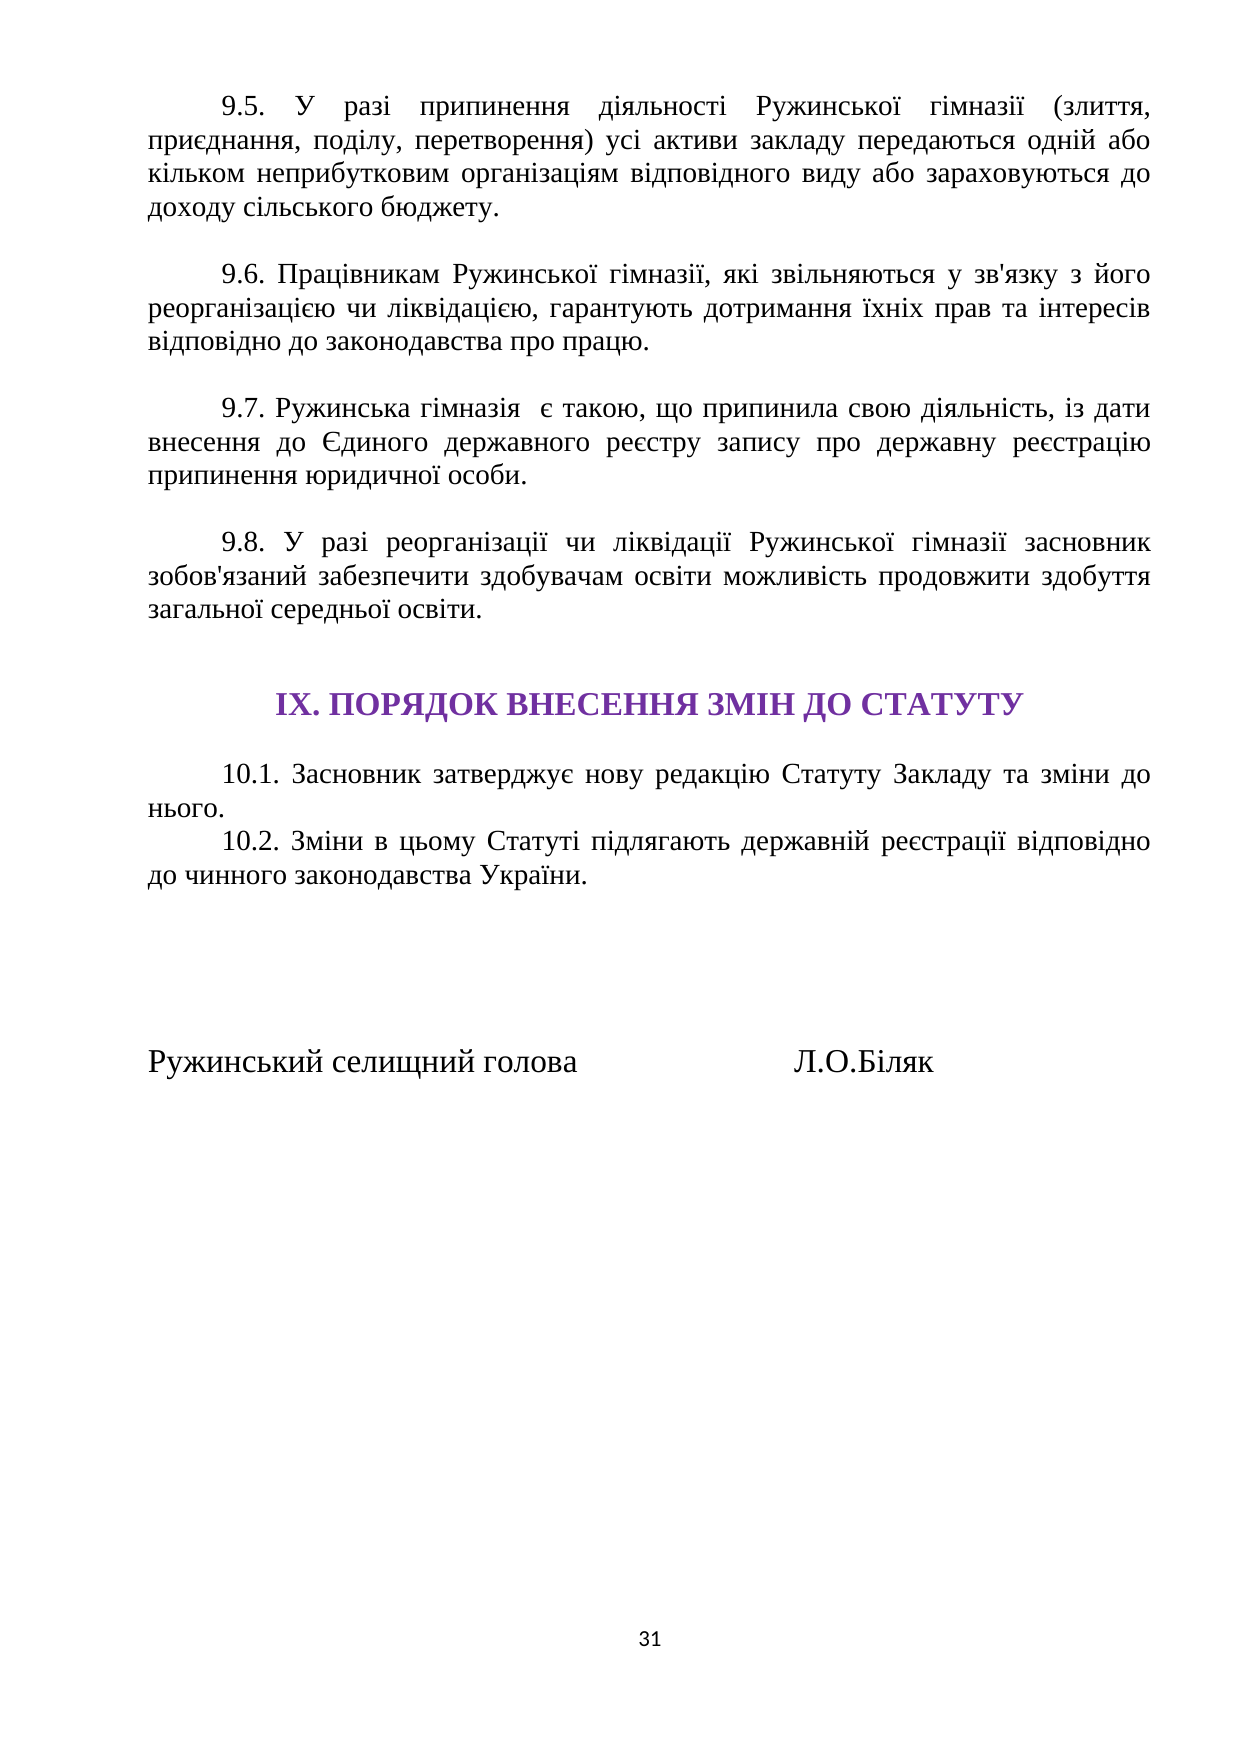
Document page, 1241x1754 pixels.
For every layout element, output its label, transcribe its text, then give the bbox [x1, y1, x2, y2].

text 10.2. Зміни в цьому Статуті підлягають державній реєстрації відповідно до чинного законодавства України. [148, 823, 1152, 891]
text IX. ПОРЯДОК ВНЕСЕННЯ ЗМІН ДО СТАТУТУ [148, 684, 1152, 723]
text 9.6. Працівникам Ружинської гімназії, які звільняються у зв'язку з його реорганізацією чи ліквідацією, гарантують дотримання їхніх прав та інтересів відповідно до законодавства про працю. [148, 256, 1152, 357]
text 10.1. Засновник затверджує нову редакцію Статуту Закладу та зміни до нього. [148, 756, 1152, 823]
text 9.8. У разі реорганізації чи ліквідації Ружинської гімназії засновник зобов'язаний забезпечити здобувачам освіти можливість продовжити здобуття загальної середньої освіти. [148, 524, 1152, 625]
text 9.7. Ружинська гімназія є такою, що припинила свою діяльність, із дати внесення до Єдиного державного реєстру запису про державну реєстрацію припинення юридичної особи. [148, 390, 1152, 491]
text 9.5. У разі припинення діяльності Ружинської гімназії (злиття, приєднання, поділу, перетворення) усі активи закладу передаються одній або кільком неприбутковим організаціям відповідного виду або зараховуються до доходу сільського бюджету. [148, 88, 1152, 223]
text Ружинський селищний голова Л.О.Біляк [148, 1041, 1152, 1079]
